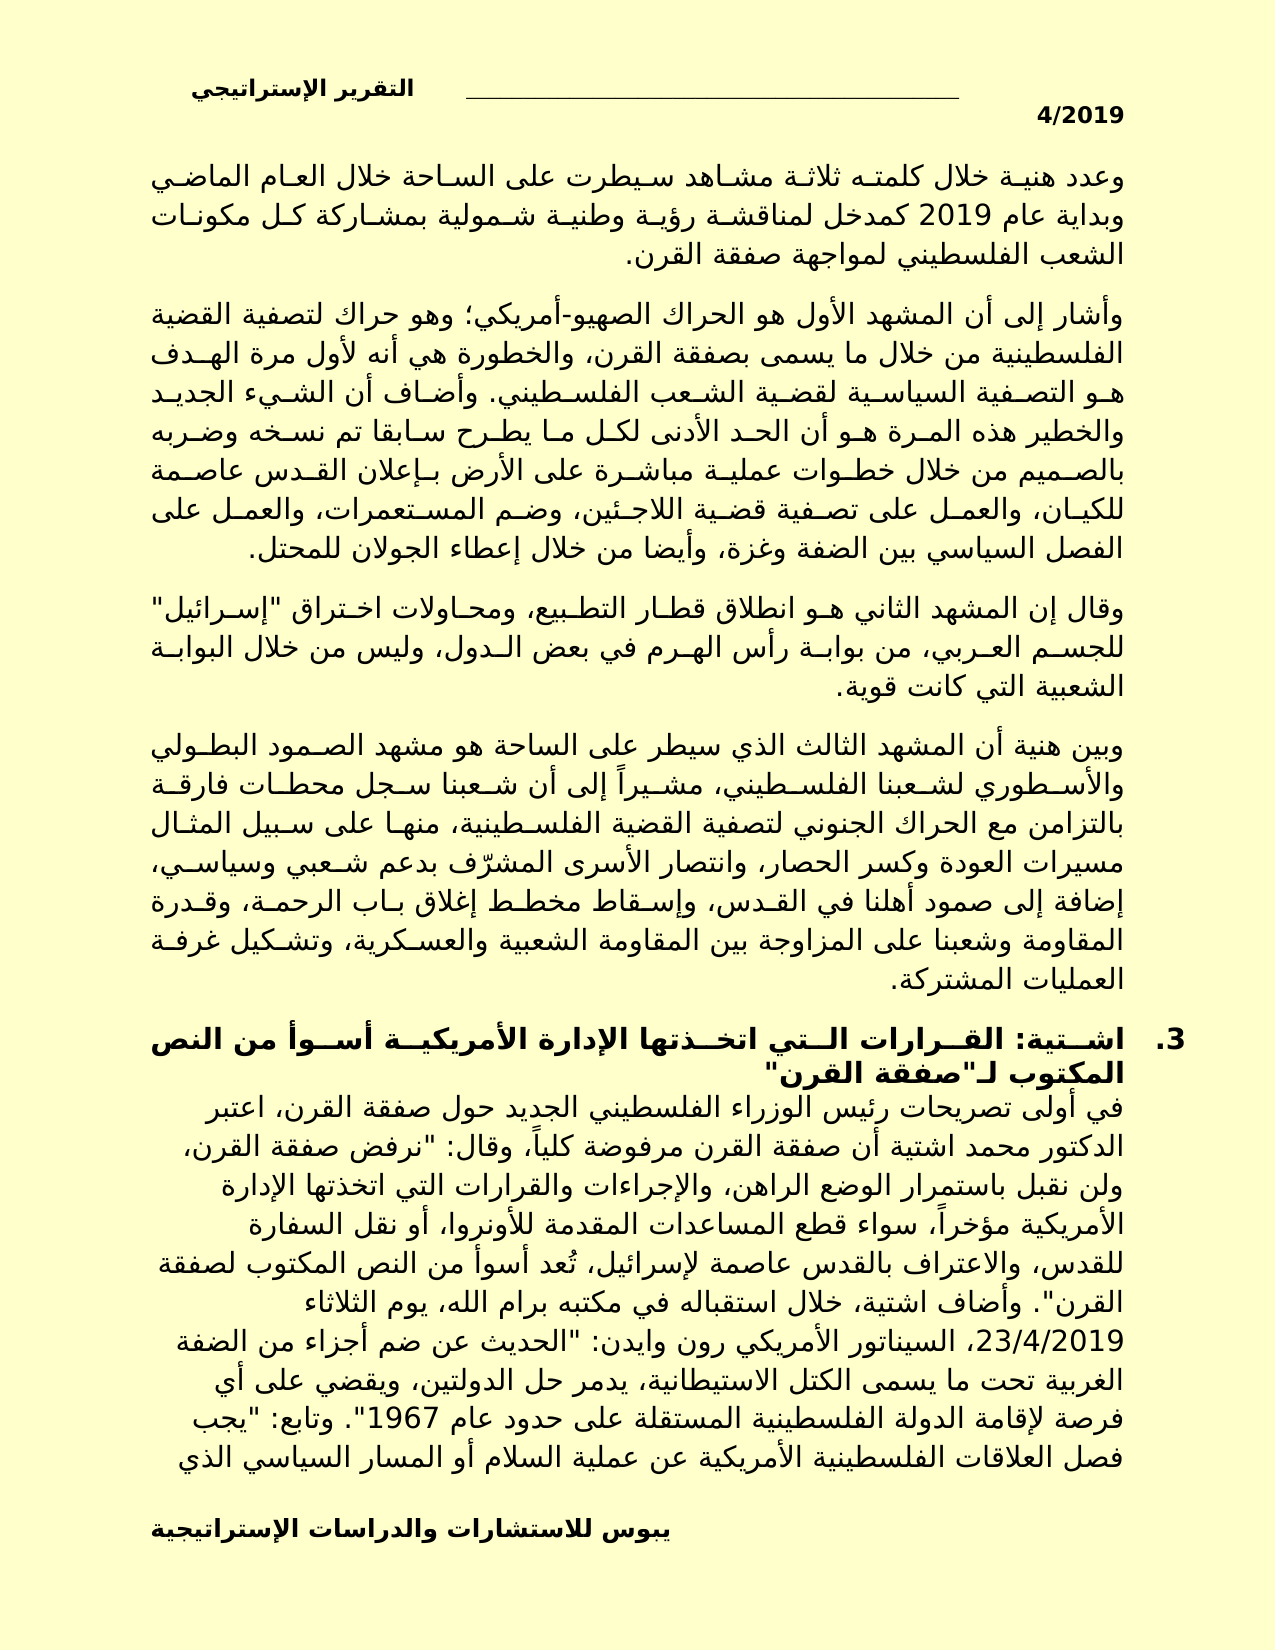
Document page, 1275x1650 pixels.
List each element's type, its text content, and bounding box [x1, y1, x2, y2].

text وبين هنية أن المشهد الثالث الذي سيطر على الساحة هو مشهد الصمود البطولي والأسطوري لشعبنا الفلسطيني، مشيراً إلى أن شعبنا سجل محطات فارقة بالتزامن مع الحراك الجنوني لتصفية القضية الفلسطينية، منها على سبيل المثال مسيرات العودة وكسر الحصار، وانتصار الأسرى المشرّف بدعم شعبي وسياسي، إضافة إلى صمود أهلنا في القدس، وإسقاط مخطط إغلاق باب الرحمة، وقدرة المقاومة وشعبنا على المزاوجة بين المقاومة الشعبية والعسكرية، وتشكيل غرفة العمليات المشتركة. [150, 729, 1125, 996]
text وأشار إلى أن المشهد الأول هو الحراك الصهيو-أمريكي؛ وهو حراك لتصفية القضية الفلسطينية من خلال ما يسمى بصفقة القرن، والخطورة هي أنه لأول مرة الهدف هو التصفية السياسية لقضية الشعب الفلسطيني. وأضاف أن الشيء الجديد والخطير هذه المرة هو أن الحد الأدنى لكل ما يطرح سابقا تم نسخه وضربه بالصميم من خلال خطوات عملية مباشرة على الأرض بإعلان القدس عاصمة للكيان، والعمل على تصفية قضية اللاجئين، وضم المستعمرات، والعمل على الفصل السياسي بين الضفة وغزة، وأيضا من خلال إعطاء الجولان للمحتل. [150, 297, 1125, 565]
text وعدد هنية خلال كلمته ثلاثة مشاهد سيطرت على الساحة خلال العام الماضي وبداية عام 2019 كمدخل لمناقشة رؤية وطنية شمولية بمشاركة كل مكونات الشعب الفلسطيني لمواجهة صفقة القرن. [150, 160, 1125, 272]
list اشتية: القرارات التي اتخذتها الإدارة الأمريكية أسوأ من النص المكتوب لـ"صفقة القرن" [150, 1022, 1154, 1090]
text وقال إن المشهد الثاني هو انطلاق قطار التطبيع، ومحاولات اختراق "إسرائيل" للجسم العربي، من بوابة رأس الهرم في بعض الدول، وليس من خلال البوابة الشعبية التي كانت قوية. [150, 591, 1125, 703]
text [150, 1090, 1125, 1475]
